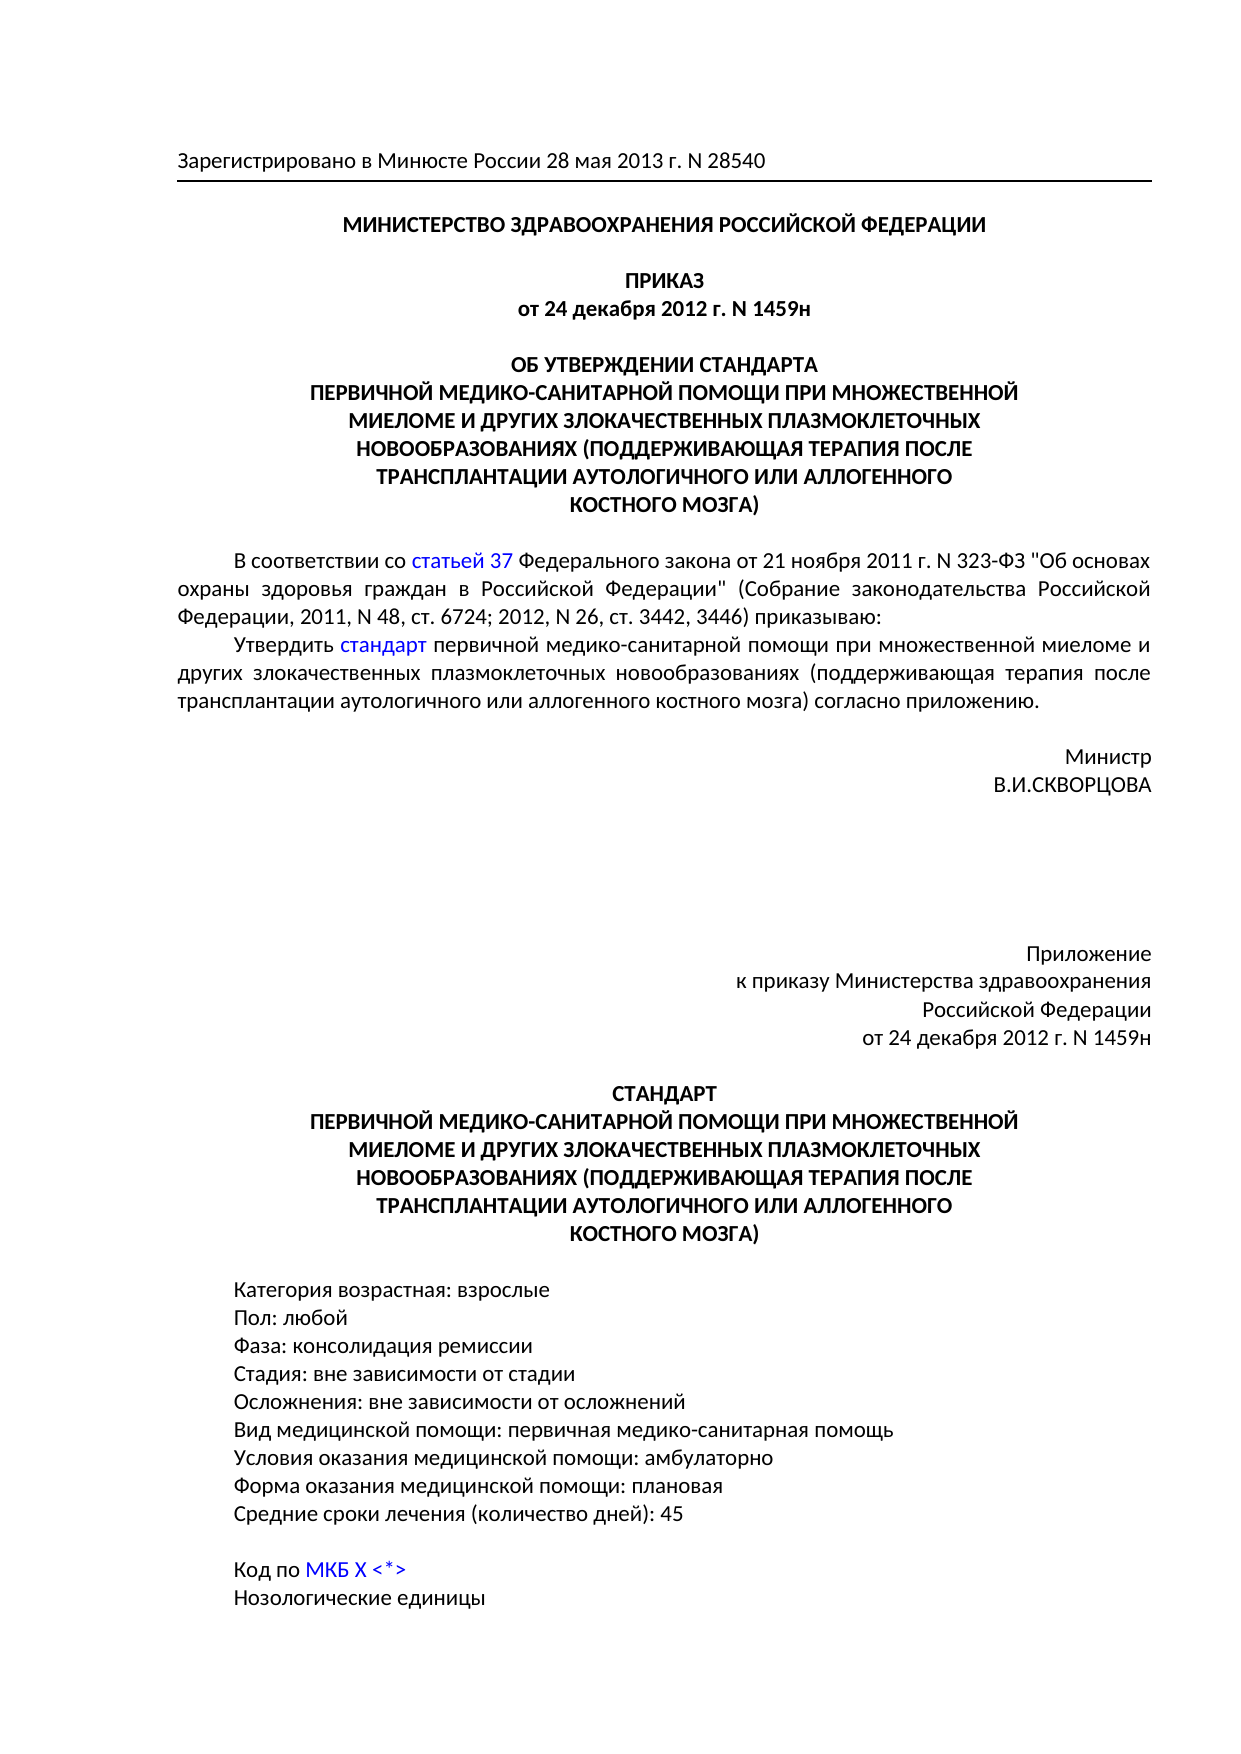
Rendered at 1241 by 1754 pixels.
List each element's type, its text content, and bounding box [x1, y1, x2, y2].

text МИЕЛОМЕ И ДРУГИХ ЗЛОКАЧЕСТВЕННЫХ ПЛАЗМОКЛЕТОЧНЫХ [177, 1135, 1152, 1163]
text Фаза: консолидация ремиссии [177, 1331, 1152, 1359]
text НОВООБРАЗОВАНИЯХ (ПОДДЕРЖИВАЮЩАЯ ТЕРАПИЯ ПОСЛЕ [177, 434, 1152, 462]
text ПЕРВИЧНОЙ МЕДИКО-САНИТАРНОЙ ПОМОЩИ ПРИ МНОЖЕСТВЕННОЙ [177, 1107, 1152, 1135]
text НОВООБРАЗОВАНИЯХ (ПОДДЕРЖИВАЮЩАЯ ТЕРАПИЯ ПОСЛЕ [177, 1163, 1152, 1191]
text Приложение [177, 939, 1152, 967]
text СТАНДАРТ [177, 1079, 1152, 1107]
text к приказу Министерства здравоохранения [177, 967, 1152, 995]
text Категория возрастная: взрослые [177, 1275, 1152, 1303]
text Условия оказания медицинской помощи: амбулаторно [177, 1443, 1152, 1471]
text В.И.СКВОРЦОВА [177, 771, 1152, 798]
text Код по МКБ X <*> [177, 1555, 1152, 1583]
text ОБ УТВЕРЖДЕНИИ СТАНДАРТА [177, 350, 1152, 378]
text ПРИКАЗ [177, 266, 1152, 294]
text МИНИСТЕРСТВО ЗДРАВООХРАНЕНИЯ РОССИЙСКОЙ ФЕДЕРАЦИИ [177, 210, 1152, 238]
text ТРАНСПЛАНТАЦИИ АУТОЛОГИЧНОГО ИЛИ АЛЛОГЕННОГО [177, 1191, 1152, 1219]
text ТРАНСПЛАНТАЦИИ АУТОЛОГИЧНОГО ИЛИ АЛЛОГЕННОГО [177, 462, 1152, 490]
text Стадия: вне зависимости от стадии [177, 1359, 1152, 1387]
text КОСТНОГО МОЗГА) [177, 490, 1152, 518]
text Осложнения: вне зависимости от осложнений [177, 1387, 1152, 1415]
text Пол: любой [177, 1303, 1152, 1331]
text Зарегистрировано в Минюсте России 28 мая 2013 г. N 28540 [177, 146, 1152, 174]
text от 24 декабря 2012 г. N 1459н [177, 294, 1152, 322]
text Министр [177, 742, 1152, 771]
text В соответствии со статьей 37 Федерального закона от 21 ноября 2011 г. N 323-ФЗ "Об основах охраны здоровья граждан в Российской Федерации" (Собрание законодательства Российской Федерации, 2011, N 48, ст. 6724; 2012, N 26, ст. 3442, 3446) приказываю: [177, 546, 1152, 630]
text Вид медицинской помощи: первичная медико-санитарная помощь [177, 1415, 1152, 1443]
text Российской Федерации [177, 995, 1152, 1023]
text КОСТНОГО МОЗГА) [177, 1219, 1152, 1247]
text Утвердить стандарт первичной медико-санитарной помощи при множественной миеломе и других злокачественных плазмоклеточных новообразованиях (поддерживающая терапия после трансплантации аутологичного или аллогенного костного мозга) согласно приложению. [177, 630, 1152, 714]
text Средние сроки лечения (количество дней): 45 [177, 1499, 1152, 1527]
text МИЕЛОМЕ И ДРУГИХ ЗЛОКАЧЕСТВЕННЫХ ПЛАЗМОКЛЕТОЧНЫХ [177, 406, 1152, 434]
text Нозологические единицы [177, 1583, 1152, 1611]
text от 24 декабря 2012 г. N 1459н [177, 1023, 1152, 1051]
text Форма оказания медицинской помощи: плановая [177, 1471, 1152, 1499]
text ПЕРВИЧНОЙ МЕДИКО-САНИТАРНОЙ ПОМОЩИ ПРИ МНОЖЕСТВЕННОЙ [177, 378, 1152, 406]
